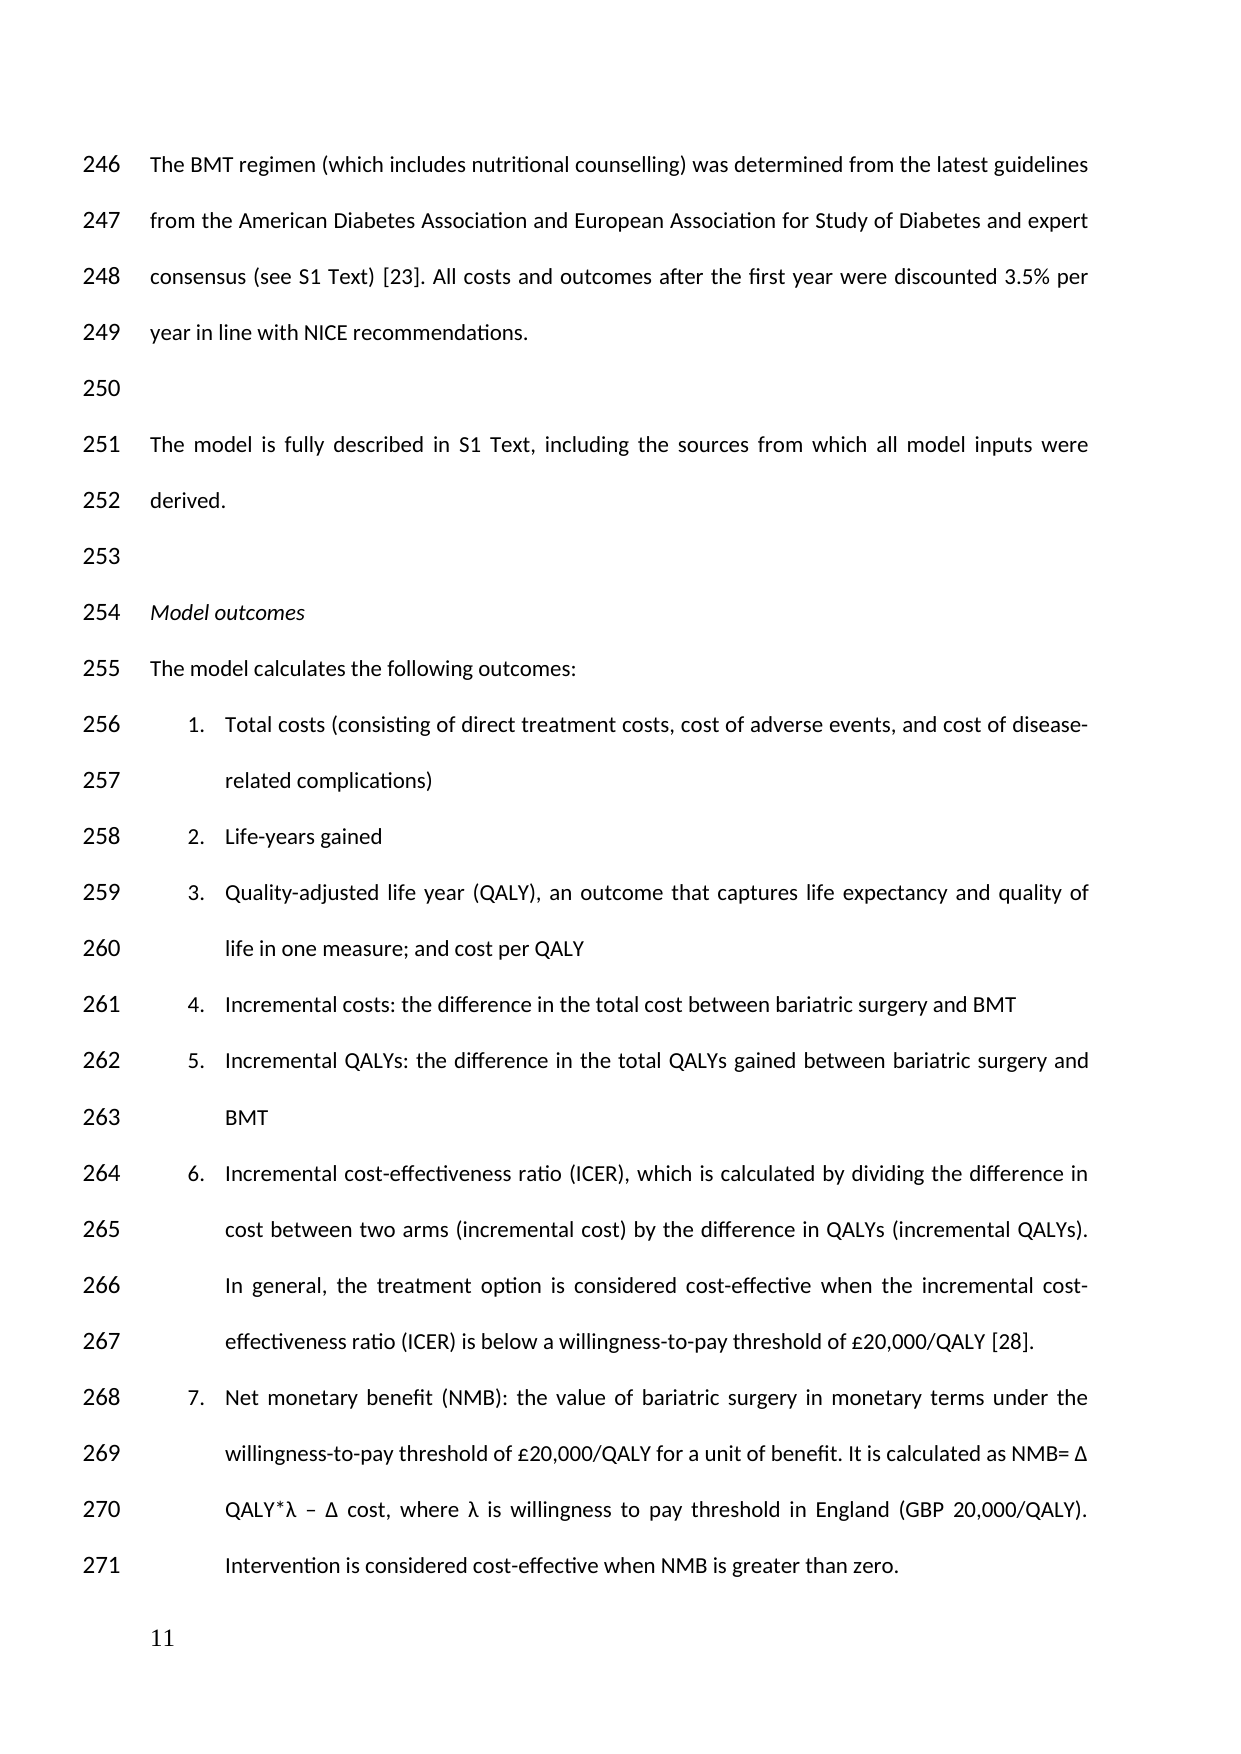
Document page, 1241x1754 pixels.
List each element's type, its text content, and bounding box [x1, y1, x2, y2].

text The model is fully described in S1 Text, including the sources from which all model inputs were derived. [150, 430, 1090, 514]
text The model calculates the following outcomes: [150, 654, 1090, 682]
list Incremental costs: the difference in the total cost between bariatric surgery and BMT [187, 991, 1090, 1019]
list Incremental QALYs: the difference in the total QALYs gained between bariatric surgery and BMT [187, 1047, 1090, 1131]
list Life-years gained [187, 822, 1090, 851]
list Total costs (consisting of direct treatment costs, cost of adverse events, and cost of disease- related complications) [187, 710, 1090, 794]
text The BMT regimen (which includes nutritional counselling) was determined from the latest guidelines from the American Diabetes Association and European Association for Study of Diabetes and expert consensus (see S1 Text) [23]. All costs and outcomes after the first year were discounted 3.5% per year in line with NICE recommendations. [150, 150, 1090, 346]
list Net monetary benefit (NMB): the value of bariatric surgery in monetary terms under the willingness-to-pay threshold of £20,000/QALY for a unit of benefit. It is calculated as NMB= Δ QALY*λ – Δ cost, where λ is willingness to pay threshold in England (GBP 20,000/QALY). Intervention is considered cost-effective when NMB is greater than zero. [187, 1383, 1090, 1579]
list Incremental cost-effectiveness ratio (ICER), which is calculated by dividing the difference in cost between two arms (incremental cost) by the difference in QALYs (incremental QALYs). In general, the treatment option is considered cost-effective when the incremental cost-effectiveness ratio (ICER) is below a willingness-to-pay threshold of £20,000/QALY [28]. [187, 1159, 1090, 1355]
list Quality-adjusted life year (QALY), an outcome that captures life expectancy and quality of life in one measure; and cost per QALY [187, 878, 1090, 963]
subtitle Model outcomes [150, 598, 1090, 626]
